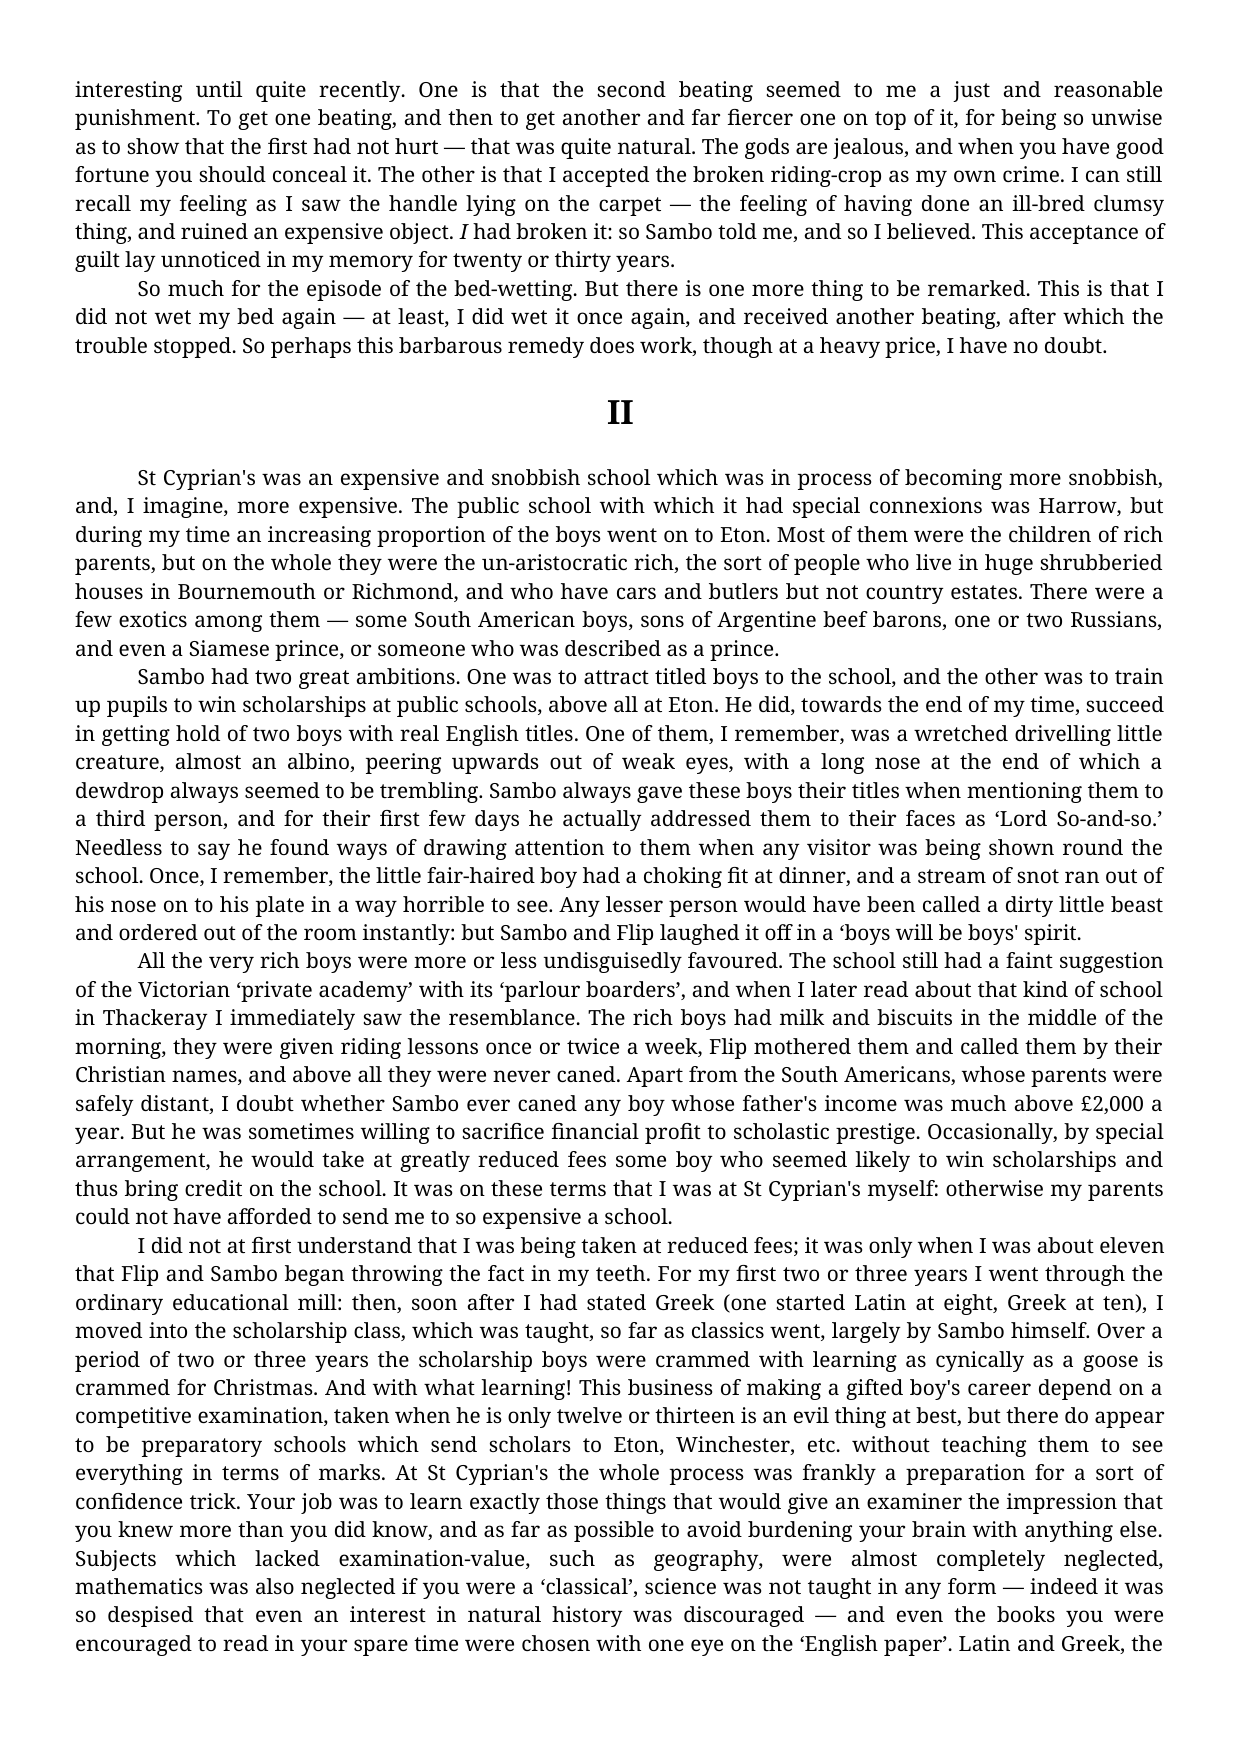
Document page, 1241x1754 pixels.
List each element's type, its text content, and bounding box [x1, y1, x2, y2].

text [75, 75, 1165, 274]
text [75, 1231, 1165, 1657]
text Sambo had two great ambitions. One was to attract titled boys to the school, and the other was to train up pupils to win scholarships at public schools, above all at Eton. He did, towards the end of my time, succeed in getting hold of two boys with real English titles. One of them, I remember, was a wretched drivelling little creature, almost an albino, peering upwards out of weak eyes, with a long nose at the end of which a dewdrop always seemed to be trembling. Sambo always gave these boys their titles when mentioning them to a third person, and for their first few days he actually addressed them to their faces as ‘Lord So-and-so.’ Needless to say he found ways of drawing attention to them when any visitor was being shown round the school. Once, I remember, the little fair-haired boy had a choking fit at dinner, and a stream of snot ran out of his nose on to his plate in a way horrible to see. Any lesser person would have been called a dirty little beast and ordered out of the room instantly: but Sambo and Flip laughed it off in a ‘boys will be boys' spirit. [75, 662, 1165, 947]
text St Cyprian's was an expensive and snobbish school which was in process of becoming more snobbish, and, I imagine, more expensive. The public school with which it had special connexions was Harrow, but during my time an increasing proportion of the boys went on to Eton. Most of them were the children of rich parents, but on the whole they were the un-aristocratic rich, the sort of people who live in huge shrubberied houses in Bournemouth or Richmond, and who have cars and butlers but not country estates. There were a few exotics among them — some South American boys, sons of Argentine beef barons, one or two Russians, and even a Siamese prince, or someone who was described as a prince. [75, 463, 1165, 662]
text II [75, 388, 1165, 434]
text So much for the episode of the bed-wetting. But there is one more thing to be remarked. This is that I did not wet my bed again — at least, I did wet it once again, and received another beating, after which the trouble stopped. So perhaps this barbarous remedy does work, though at a heavy price, I have no doubt. [75, 274, 1165, 359]
text All the very rich boys were more or less undisguisedly favoured. The school still had a faint suggestion of the Victorian ‘private academy’ with its ‘parlour boarders’, and when I later read about that kind of school in Thackeray I immediately saw the resemblance. The rich boys had milk and biscuits in the middle of the morning, they were given riding lessons once or twice a week, Flip mothered them and called them by their Christian names, and above all they were never caned. Apart from the South Americans, whose parents were safely distant, I doubt whether Sambo ever caned any boy whose father's income was much above £2,000 a year. But he was sometimes willing to sacrifice financial profit to scholastic prestige. Occasionally, by special arrangement, he would take at greatly reduced fees some boy who seemed likely to win scholarships and thus bring credit on the school. It was on these terms that I was at St Cyprian's myself: otherwise my parents could not have afforded to send me to so expensive a school. [75, 947, 1165, 1231]
